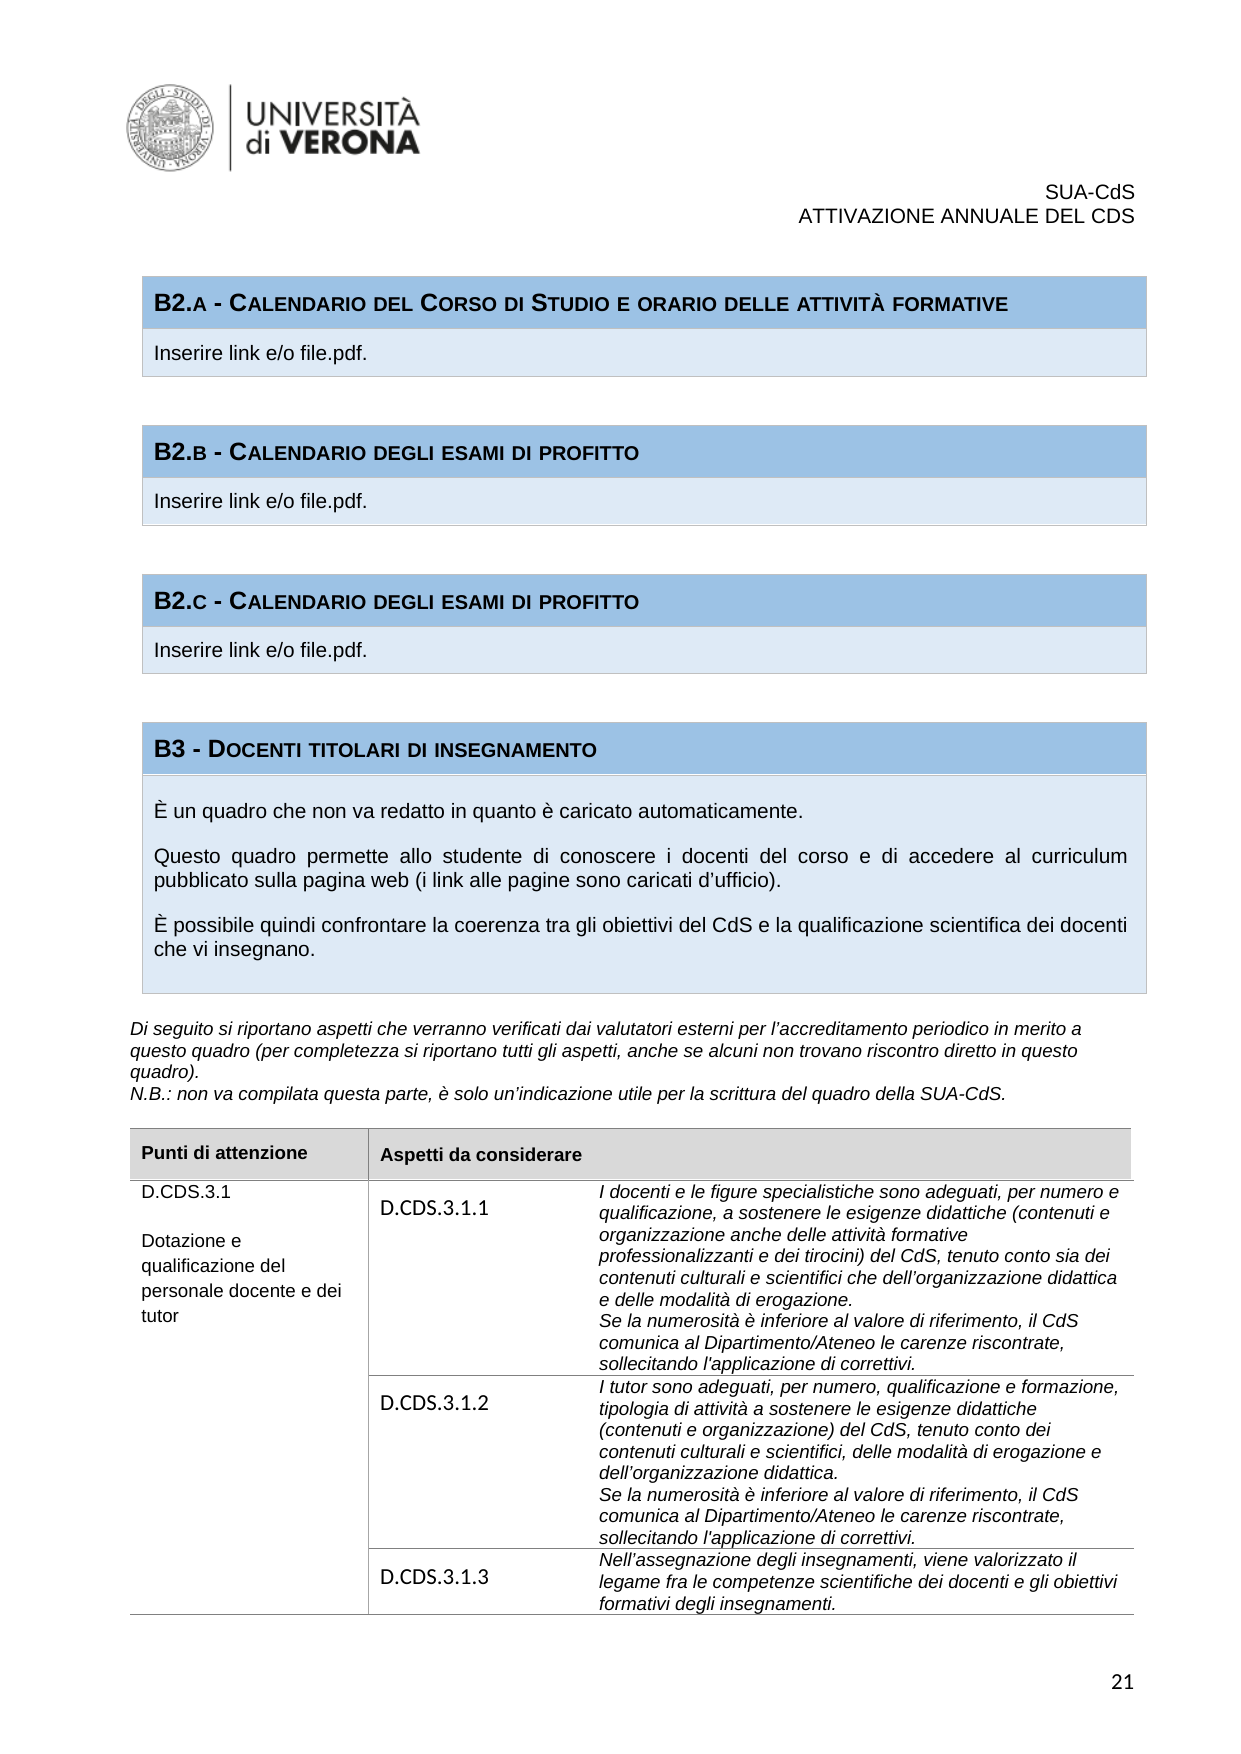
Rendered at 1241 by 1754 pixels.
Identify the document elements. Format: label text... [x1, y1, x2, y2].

table_cell I tutor sono adeguati, per numero, qualificazione e formazione, tipologia di attività a sostenere le esigenze didattiche (contenuti e organizzazione) del CdS, tenuto conto dei contenuti culturali e scientifici, delle modalità di erogazione e dell’organizzazione didattica. Se la numerosità è inferiore al valore di riferimento, il CdS comunica al Dipartimento/Ateneo le carenze riscontrate, sollecitando l'applicazione di correttivi. [588, 1376, 1134, 1548]
table_cell Inserire link e/o file.pdf. [143, 329, 1146, 376]
table_header B2.a - Calendario del Corso di Studio e orario delle attività formative [143, 277, 1146, 328]
table_cell D.CDS.3.1.2 [369, 1376, 588, 1548]
table_cell D.CDS.3.1.1 [369, 1181, 588, 1375]
table_cell Inserire link e/o file.pdf. [143, 627, 1146, 673]
table_header Punti di attenzione [130, 1129, 368, 1179]
table_cell Inserire link e/o file.pdf. [143, 478, 1146, 524]
table_header B2.b - Calendario degli esami di profitto [143, 426, 1146, 477]
table_cell È un quadro che non va redatto in quanto è caricato automaticamente. Questo quadro permette allo studente di conoscere i docenti del corso e di accedere al curriculum pubblicato sulla pagina web (i link alle pagine sono caricati d’ufficio). È possibile quindi confrontare la coerenza tra gli obiettivi del CdS e la qualificazione scientifica dei docenti che vi insegnano. [143, 776, 1146, 993]
table_cell Nell’assegnazione degli insegnamenti, viene valorizzato il legame fra le competenze scientifiche dei docenti e gli obiettivi formativi degli insegnamenti. [588, 1549, 1134, 1614]
table_cell I docenti e le figure specialistiche sono adeguati, per numero e qualificazione, a sostenere le esigenze didattiche (contenuti e organizzazione anche delle attività formative professionalizzanti e dei tirocini) del CdS, tenuto conto sia dei contenuti culturali e scientifici che dell’organizzazione didattica e delle modalità di erogazione. Se la numerosità è inferiore al valore di riferimento, il CdS comunica al Dipartimento/Ateneo le carenze riscontrate, sollecitando l'applicazione di correttivi. [588, 1181, 1134, 1375]
table_cell D.CDS.3.1 Dotazione e qualificazione del personale docente e dei tutor [130, 1181, 368, 1614]
text Di seguito si riportano aspetti che verranno verificati dai valutatori esterni per l’accreditamento periodico in merito a questo quadro (per completezza si riportano tutti gli aspetti, anche se alcuni non trovano riscontro diretto in questo quadro). [130, 1018, 1131, 1082]
table_cell D.CDS.3.1.3 [369, 1549, 588, 1614]
table_header B2.c - Calendario degli esami di profitto [143, 575, 1146, 626]
text N.B.: non va compilata questa parte, è solo un’indicazione utile per la scrittura del quadro della SUA-CdS. [130, 1082, 1134, 1104]
table_header B3 - Docenti titolari di insegnamento [143, 723, 1146, 774]
table_header Aspetti da considerare [369, 1129, 1131, 1179]
